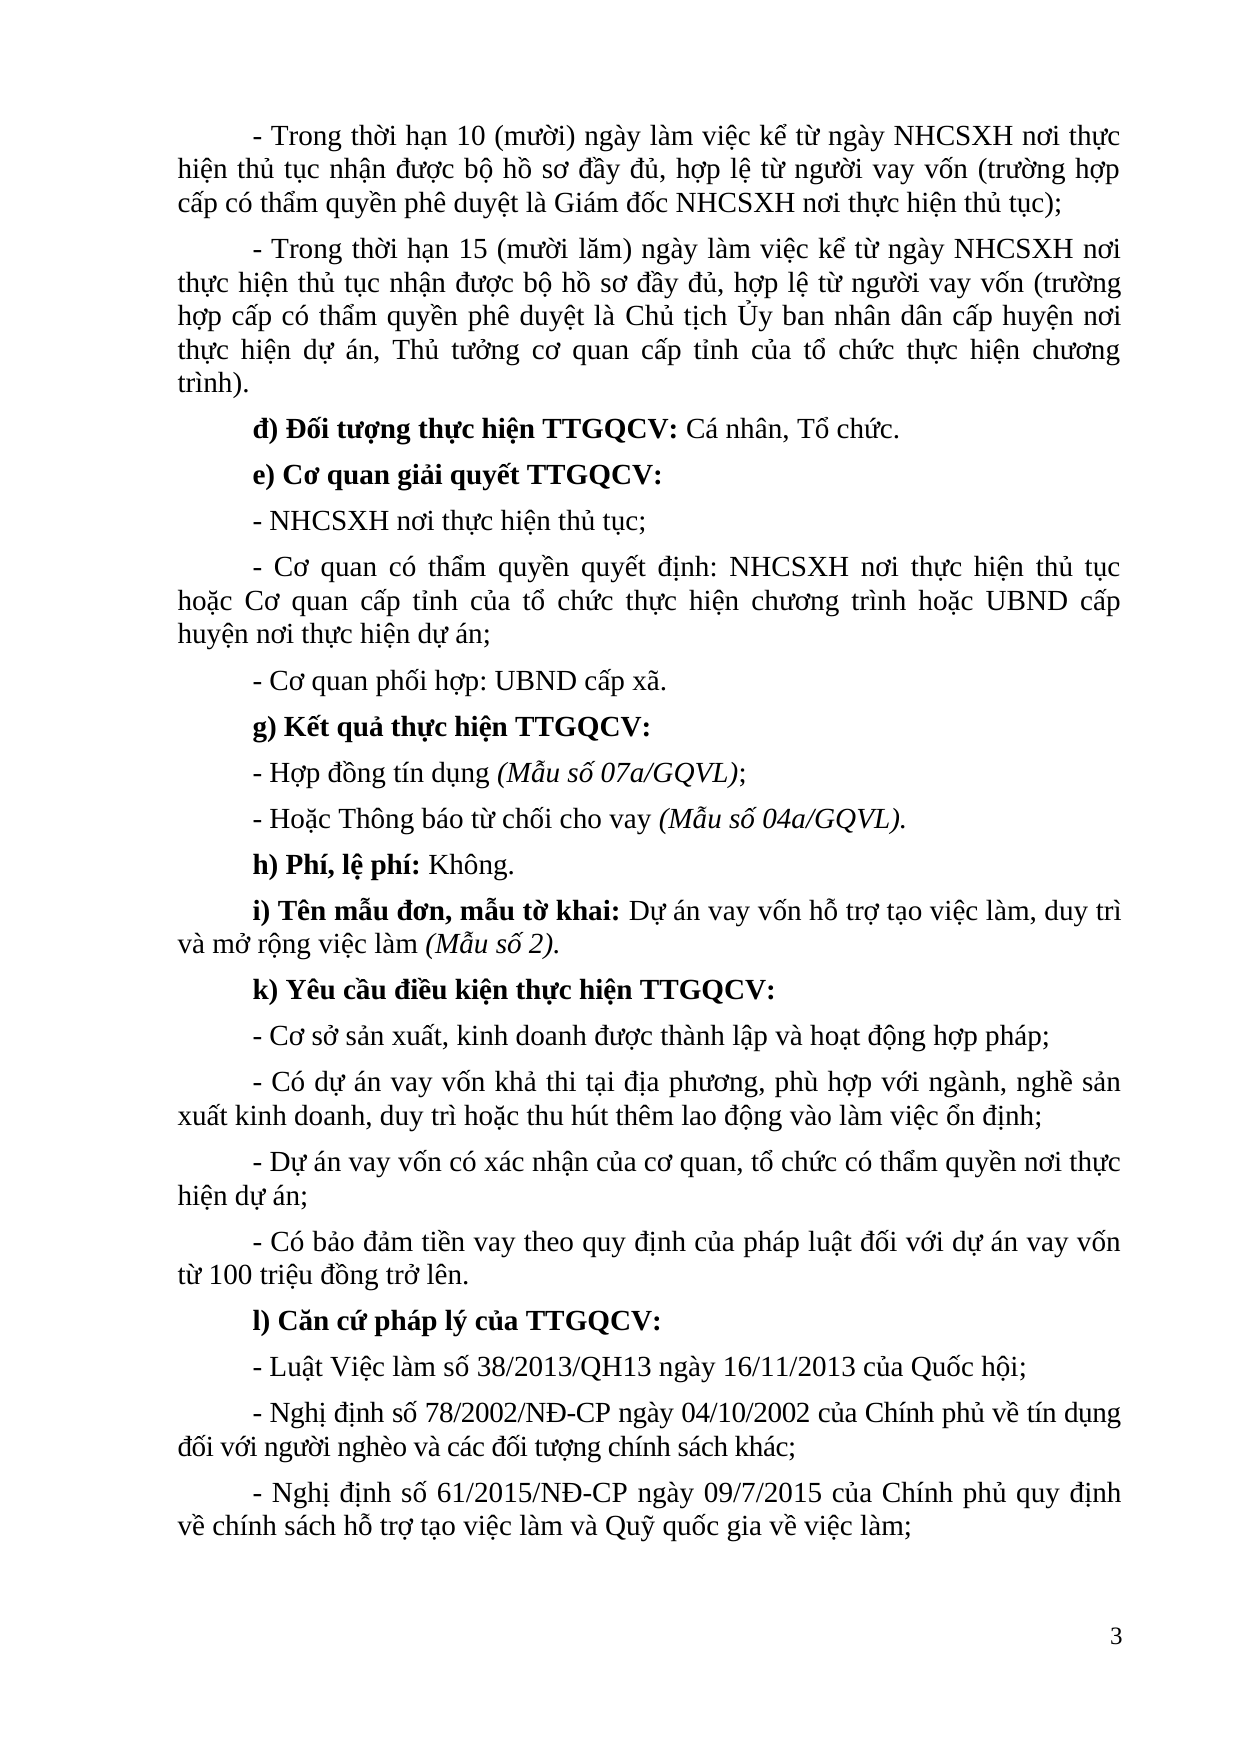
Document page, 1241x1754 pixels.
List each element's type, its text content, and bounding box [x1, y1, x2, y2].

text - Cơ sở sản xuất, kinh doanh được thành lập và hoạt động hợp pháp; [177, 1018, 1122, 1052]
text - Trong thời hạn 15 (mười lăm) ngày làm việc kể từ ngày NHCSXH nơi thực hiện thủ tục nhận được bộ hồ sơ đầy đủ, hợp lệ từ người vay vốn (trường hợp cấp có thẩm quyền phê duyệt là Chủ tịch Ủy ban nhân dân cấp huyện nơi thực hiện dự án, Thủ tưởng cơ quan cấp tỉnh của tổ chức thực hiện chương trình). [177, 231, 1122, 399]
text - Trong thời hạn 10 (mười) ngày làm việc kể từ ngày NHCSXH nơi thực hiện thủ tục nhận được bộ hồ sơ đầy đủ, hợp lệ từ người vay vốn (trường hợp cấp có thẩm quyền phê duyệt là Giám đốc NHCSXH nơi thực hiện thủ tục); [177, 118, 1122, 219]
text i) Tên mẫu đơn, mẫu tờ khai: Dự án vay vốn hỗ trợ tạo việc làm, duy trì và mở rộng việc làm (Mẫu số 2). [177, 893, 1122, 960]
text - Nghị định số 78/2002/NĐ-CP ngày 04/10/2002 của Chính phủ về tín dụng đối với người nghèo và các đối tượng chính sách khác; [177, 1395, 1122, 1462]
text - Cơ quan phối hợp: UBND cấp xã. [177, 663, 1122, 696]
text - Cơ quan có thẩm quyền quyết định: NHCSXH nơi thực hiện thủ tục hoặc Cơ quan cấp tỉnh của tổ chức thực hiện chương trình hoặc UBND cấp huyện nơi thực hiện dự án; [177, 549, 1122, 650]
text k) Yêu cầu điều kiện thực hiện TTGQCV: [177, 972, 1122, 1006]
text - Nghị định số 61/2015/NĐ-CP ngày 09/7/2015 của Chính phủ quy định về chính sách hỗ trợ tạo việc làm và Quỹ quốc gia về việc làm; [177, 1475, 1122, 1542]
text - Có dự án vay vốn khả thi tại địa phương, phù hợp với ngành, nghề sản xuất kinh doanh, duy trì hoặc thu hút thêm lao động vào làm việc ổn định; [177, 1064, 1122, 1132]
text - Hợp đồng tín dụng (Mẫu số 07a/GQVL); [177, 755, 1122, 788]
text - Dự án vay vốn có xác nhận của cơ quan, tổ chức có thẩm quyền nơi thực hiện dự án; [177, 1144, 1122, 1211]
text đ) Đối tượng thực hiện TTGQCV: Cá nhân, Tổ chức. [177, 411, 1122, 445]
text h) Phí, lệ phí: Không. [177, 847, 1122, 880]
text g) Kết quả thực hiện TTGQCV: [177, 709, 1122, 742]
text - Hoặc Thông báo từ chối cho vay (Mẫu số 04a/GQVL). [177, 801, 1122, 834]
text l) Căn cứ pháp lý của TTGQCV: [177, 1303, 1122, 1337]
text - NHCSXH nơi thực hiện thủ tục; [177, 503, 1122, 537]
text - Luật Việc làm số 38/2013/QH13 ngày 16/11/2013 của Quốc hội; [177, 1349, 1122, 1383]
text - Có bảo đảm tiền vay theo quy định của pháp luật đối với dự án vay vốn từ 100 triệu đồng trở lên. [177, 1224, 1122, 1291]
text e) Cơ quan giải quyết TTGQCV: [177, 457, 1122, 491]
